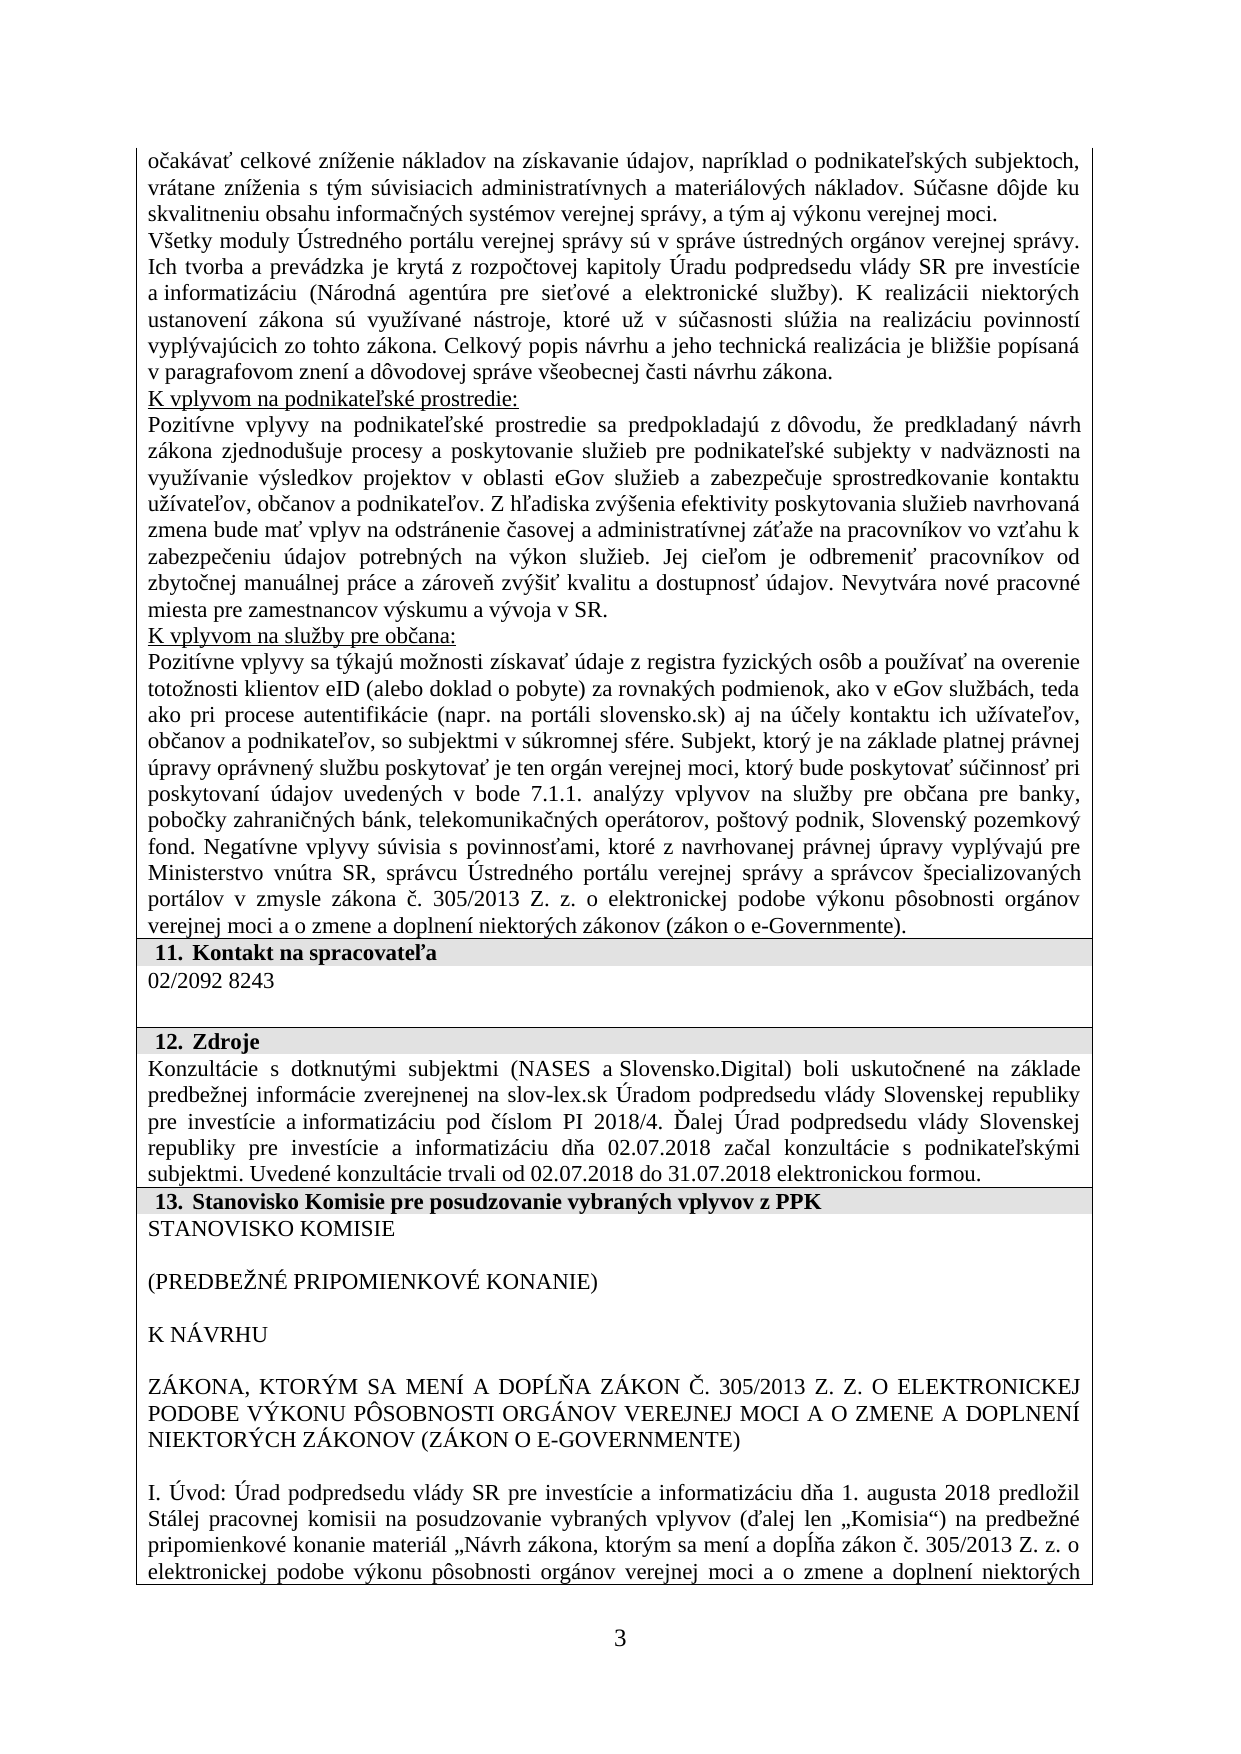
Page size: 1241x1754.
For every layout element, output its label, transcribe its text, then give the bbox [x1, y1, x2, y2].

table_cell Stanovisko Komisie pre posudzovanie vybraných vplyvov z PPK [137, 1188, 1092, 1214]
table_cell 02/2092 8243 [137, 967, 1092, 1027]
table_cell Kontakt na spracovateľa [137, 939, 1092, 966]
table_cell Zdroje [137, 1028, 1092, 1054]
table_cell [137, 1215, 1092, 1584]
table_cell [137, 149, 1092, 938]
table_cell Konzultácie s dotknutými subjektmi (NASES a Slovensko.Digital) boli uskutočnené na základe predbežnej informácie zverejnenej na slov-lex.sk Úradom podpredsedu vlády Slovenskej republiky pre investície a informatizáciu pod číslom PI 2018/4. Ďalej Úrad podpredsedu vlády Slovenskej republiky pre investície a informatizáciu dňa 02.07.2018 začal konzultácie s podnikateľskými subjektmi. Uvedené konzultácie trvali od 02.07.2018 do 31.07.2018 elektronickou formou. [137, 1055, 1092, 1187]
